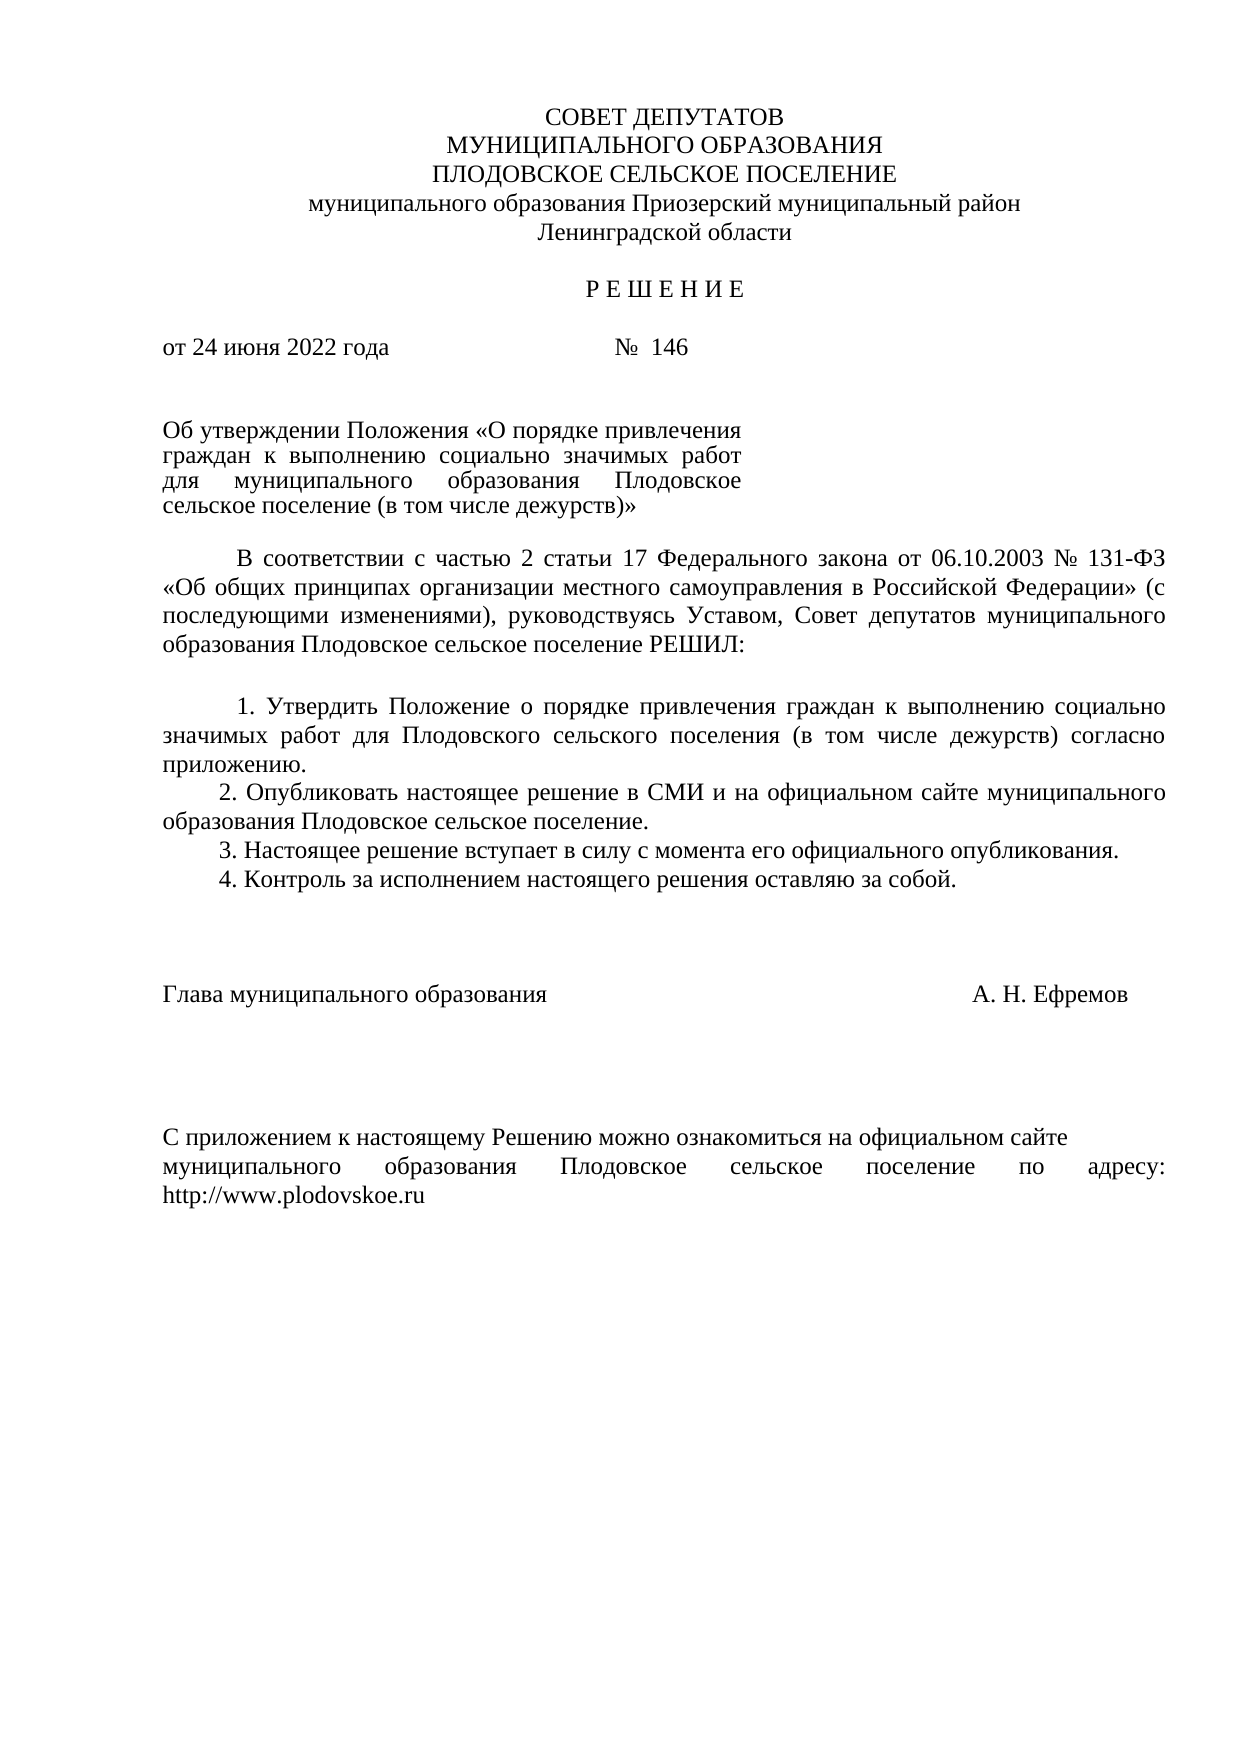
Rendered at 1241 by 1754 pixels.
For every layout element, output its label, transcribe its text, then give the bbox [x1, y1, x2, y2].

text Ленинградской области [162, 217, 1167, 246]
text С приложением к настоящему Решению можно ознакомиться на официальном сайте [162, 1122, 1167, 1151]
text муниципального образования Плодовское сельское поселение по адресу: http://www.plodovskoe.ru [162, 1151, 1167, 1209]
text 4. Контроль за исполнением настоящего решения оставляю за собой. [162, 864, 1167, 892]
text муниципального образования Приозерский муниципальный район [162, 188, 1167, 217]
text 2. Опубликовать настоящее решение в СМИ и на официальном сайте муниципального образования Плодовское сельское поселение. [162, 777, 1167, 835]
text Р Е Ш Е Н И Е [162, 274, 1167, 303]
subtitle В соответствии с частью 2 статьи 17 Федерального закона от 06.10.2003 № 131-ФЗ «Об общих принципах организации местного самоуправления в Российской Федерации» (с последующими изменениями), руководствуясь Уставом, Совет депутатов муниципального образования Плодовское сельское поселение РЕШИЛ: [162, 543, 1167, 658]
text МУНИЦИПАЛЬНОГО ОБРАЗОВАНИЯ [162, 131, 1167, 159]
text ПЛОДОВСКОЕ СЕЛЬСКОЕ ПОСЕЛЕНИЕ [162, 159, 1167, 188]
text 3. Настоящее решение вступает в силу с момента его официального опубликования. [162, 835, 1167, 864]
text Глава муниципального образования А. Н. Ефремов [162, 979, 1167, 1007]
text от 24 июня 2022 года № 146 [162, 332, 1167, 361]
text 1. Утвердить Положение о порядке привлечения граждан к выполнению социально значимых работ для Плодовского сельского поселения (в том числе дежурств) согласно приложению. [162, 691, 1167, 777]
table_header Об утверждении Положения «О порядке привлечения граждан к выполнению социально значимых работ для муниципального образования Плодовское сельское поселение (в том числе дежурств)» [151, 418, 753, 518]
text СОВЕТ ДЕПУТАТОВ [162, 102, 1167, 131]
